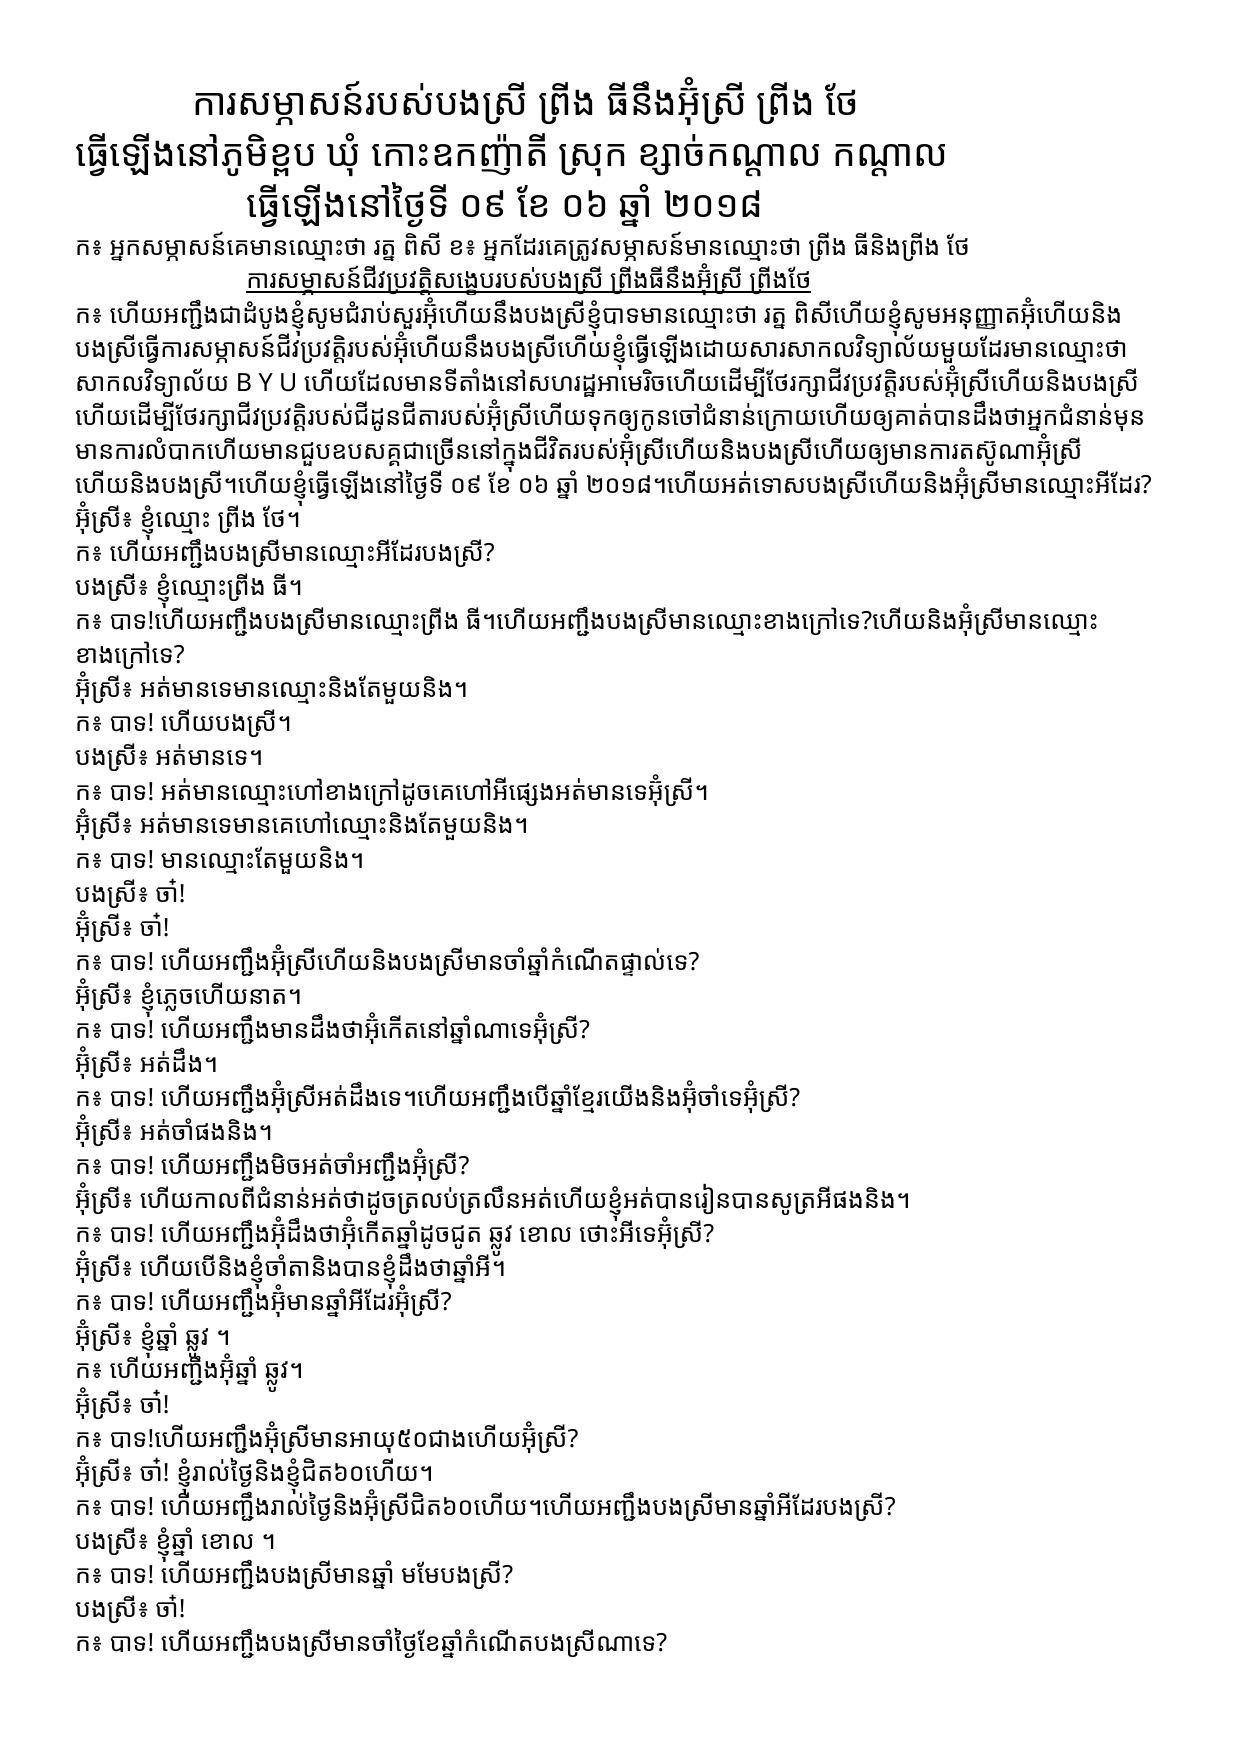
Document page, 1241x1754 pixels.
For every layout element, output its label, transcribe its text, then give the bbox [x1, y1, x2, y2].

text អ៊ុំស្រី៖ ហើយកាលពីជំនាន់អត់ថាដូចត្រលប់ត្រលឹនអត់ហើយខ្ញុំអត់បានរៀនបានសូត្រអីផងនិង។ [75, 1182, 1165, 1216]
text អ៊ុំស្រី៖ ចា៎! [75, 1386, 1165, 1420]
text ធ្វើឡើងនៅភូមិខ្ពប ឃុំ កោះឧកញ៉ាតី ស្រុក ខ្សាច់កណ្ដាល កណ្ដាល [75, 126, 1165, 177]
text ក៖ អ្នកសម្ភាសន៍គេមានឈ្មោះថា រត្ន ពិសី ខ៖ អ្នកដែរគេត្រូវសម្ភាសន៍មានឈ្មោះថា ព្រីង ធីនិងព្រីង ថែ [75, 228, 1165, 262]
text បងស្រី៖ ខ្ញុំឆ្នាំ ខោល ។ [75, 1522, 1165, 1557]
text ក៖ បាទ! អត់មានឈ្មោះហៅខាងក្រៅដូចគេហៅអីផ្សេងអត់មានទេអ៊ុំស្រី។ [75, 773, 1165, 807]
text ក៖ ហើយអញ្ជឹងជាដំបូងខ្ញុំសូមជំរាប់សួរអ៊ុំហើយនឹងបងស្រីខ្ញុំបាទមានឈ្មោះថា រត្ន ពិសីហើយខ្ញុំសូមអនុញ្ញាតអ៊ុំហើយនិងបងស្រីធ្វើការសម្ភាសន៍ជីវប្រវត្តិរបស់អ៊ុំហើយនឹងបងស្រីហើយខ្ញុំធ្វើឡើងដោយសារសាកលវិទ្យាល័យមួយដែរមានឈ្មោះថាសាកលវិទ្យាល័យ B Y U ហើយដែលមានទីតាំងនៅសហរដ្ឋអាមេរិចហើយដើម្បីថែរក្សាជីវប្រវត្តិរបស់អ៊ុំស្រីហើយនិងបងស្រីហើយដើម្បីថែរក្សាជីវប្រវត្តិរបស់ជីដូនជីតារបស់អ៊ុំស្រីហើយទុកឲ្យកូនចៅជំនាន់ក្រោយហើយឲ្យគាត់បានដឹងថាអ្នកជំនាន់មុនមានការលំបាកហើយមានជួបឧបសគ្គជាច្រើននៅក្នុងជីវិតរបស់អ៊ុំស្រីហើយនិងបងស្រីហើយឲ្យមានការតស៊ូណាអ៊ុំស្រីហើយនិងបងស្រី។ហើយខ្ញុំធ្វើឡើងនៅថ្ងៃទី ០៩ ខែ ០៦ ឆ្នាំ​ ២០១៨។ហើយអត់ទោសបងស្រីហើយនិងអ៊ុំស្រីមានឈ្មោះអីដែរ? [75, 296, 1165, 501]
text អ៊ុំស្រី៖ ចា៎! [75, 909, 1165, 943]
text ក៖ បាទ! ហើយអញ្ជឹងរាល់ថ្ងៃនិងអ៊ុំស្រីជិត៦០ហើយ។ហើយអញ្ជឹងបងស្រីមានឆ្នាំអីដែរបងស្រី? [75, 1488, 1165, 1522]
text អ៊ុំស្រី៖ អត់ដឹង។ [75, 1046, 1165, 1080]
text ក៖ បាទ! ហើយអញ្ជឹងបងស្រីមានចាំថ្ងៃខែឆ្នាំកំណើតបងស្រីណាទេ? [75, 1625, 1165, 1659]
text ក៖ ហើយអញ្ជឹងបងស្រីមានឈ្មោះអីដែរបងស្រី? [75, 535, 1165, 569]
text ក៖ បាទ! មានឈ្មោះតែមួយនិង។ [75, 841, 1165, 875]
text បងស្រី៖ ចា៎! [75, 1591, 1165, 1625]
text បងស្រី៖ អត់មានទេ។ [75, 739, 1165, 773]
text អ៊ុំស្រី៖ អត់មានទេមានគេហៅឈ្មោះនិងតែមួយនិង។ [75, 807, 1165, 841]
text ការសម្ភាសន៍ជីវប្រវត្តិសង្ខេបរបស់បងស្រី ព្រីងធីនឹងអ៊ុំស្រី ព្រីងថែ [75, 262, 1165, 296]
text ក៖ បាទ! ហើយអញ្ជឹងអ៊ុំមានឆ្នាំអីដែរអ៊ុំស្រី? [75, 1284, 1165, 1318]
text អ៊ុំស្រី៖ ខ្ញុំភ្លេចហើយនាត។ [75, 977, 1165, 1012]
text ក៖ បាទ! ហើយអញ្ជឹងមិចអត់ចាំអញ្ជឹងអ៊ុំស្រី? [75, 1148, 1165, 1182]
text ធ្វើឡើងនៅថ្ងៃទី​ ០៩ ខែ ០៦ ឆ្នាំ ២០១៨ [75, 177, 1165, 228]
text អ៊ុំស្រី៖ ហើយបើនិងខ្ញុំចាំតានិងបានខ្ញុំដឹងថាឆ្នាំអី។ [75, 1250, 1165, 1284]
text ក៖ បាទ! ហើយបងស្រី។ [75, 705, 1165, 739]
text ក៖ បាទ! ហើយអញ្ជឹងអ៊ុំស្រីហើយនិងបងស្រីមានចាំឆ្នាំកំណើតផ្ទាល់ទេ? [75, 943, 1165, 977]
text បងស្រី៖ ចា៎! [75, 875, 1165, 909]
text ក៖ ហើយអញ្ជឹងអ៊ុំឆ្នាំ ឆ្លូវ។ [75, 1352, 1165, 1386]
text ក៖ បាទ!ហើយអញ្ជឹងអ៊ុំស្រីមានអាយុ៥០ជាងហើយអ៊ុំស្រី? [75, 1420, 1165, 1454]
text ក៖ បាទ! ហើយអញ្ជឹងអ៊ុំដឹងថាអ៊ុំកើតឆ្នាំដូចជូត ឆ្លូវ ខោល ថោះអីទេអ៊ុំស្រី? [75, 1216, 1165, 1250]
text ក៖ បាទ! ហើយអញ្ជឹងបងស្រីមានឆ្នាំ មមែបងស្រី? [75, 1557, 1165, 1591]
text ក៖ បាទ! ហើយអញ្ជឹងអ៊ុំស្រីអត់ដឹងទេ។ហើយអញ្ជឹងបើឆ្នាំខ្មែរយើងនិងអ៊ុំចាំទេអ៊ុំស្រី? [75, 1080, 1165, 1114]
text បងស្រី៖ ខ្ញុំឈ្មោះព្រីង ធី។ [75, 569, 1165, 603]
text អ៊ុំស្រី៖ ចា៎! ខ្ញុំរាល់ថ្ងៃនិងខ្ញុំជិត៦០ហើយ។ [75, 1454, 1165, 1488]
text អ៊ុំស្រី៖ អត់ចាំផងនិង។ [75, 1114, 1165, 1148]
text ក៖ បាទ!ហើយអញ្ជឹងបងស្រីមានឈ្មោះព្រីង ធី។ហើយអញ្ជឹងបងស្រីមានឈ្មោះខាងក្រៅទេ?ហើយនិងអ៊ុំស្រីមានឈ្មោះខាងក្រៅទេ? [75, 603, 1165, 671]
text ការសម្ភាសន៍របស់បងស្រី ព្រីង ធីនឹងអ៊ុំស្រី ព្រីង ថែ [75, 75, 1165, 126]
text អ៊ុំស្រី៖ ​អត់មានទេមានឈ្មោះនិងតែមួយនិង។ [75, 671, 1165, 705]
text អ៊ុំស្រី៖ ខ្ញុំឈ្មោះ ព្រីង ថែ។ [75, 501, 1165, 535]
text អ៊ុំស្រី៖ ខ្ញុំឆ្នាំ ឆ្លូវ ។ [75, 1318, 1165, 1352]
text ក៖ បាទ! ហើយអញ្ជឹងមានដឹងថាអ៊ុំកើតនៅឆ្នាំណាទេអ៊ុំស្រី? [75, 1012, 1165, 1046]
